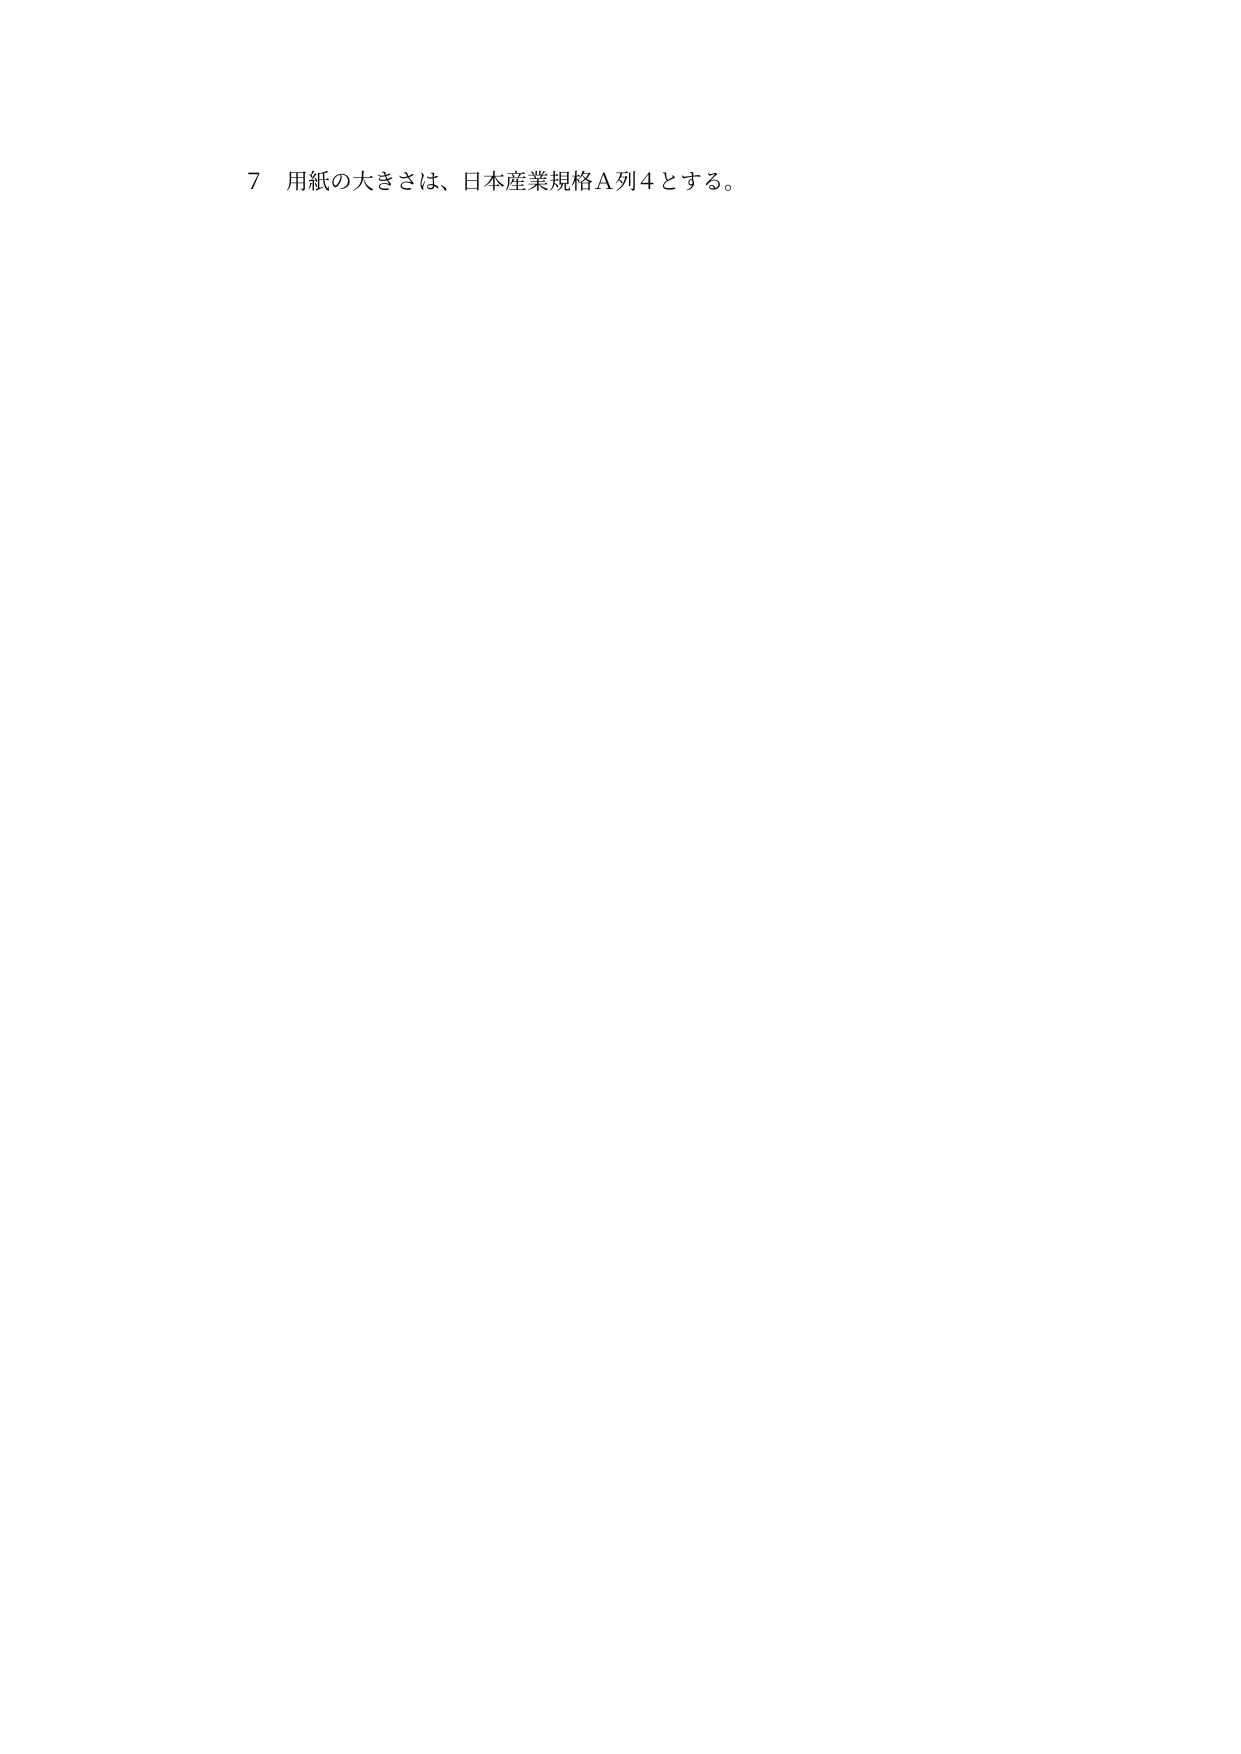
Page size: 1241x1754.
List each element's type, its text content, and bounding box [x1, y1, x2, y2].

text ７ 用紙の大きさは、日本産業規格Ａ列４とする。 [177, 164, 1063, 196]
